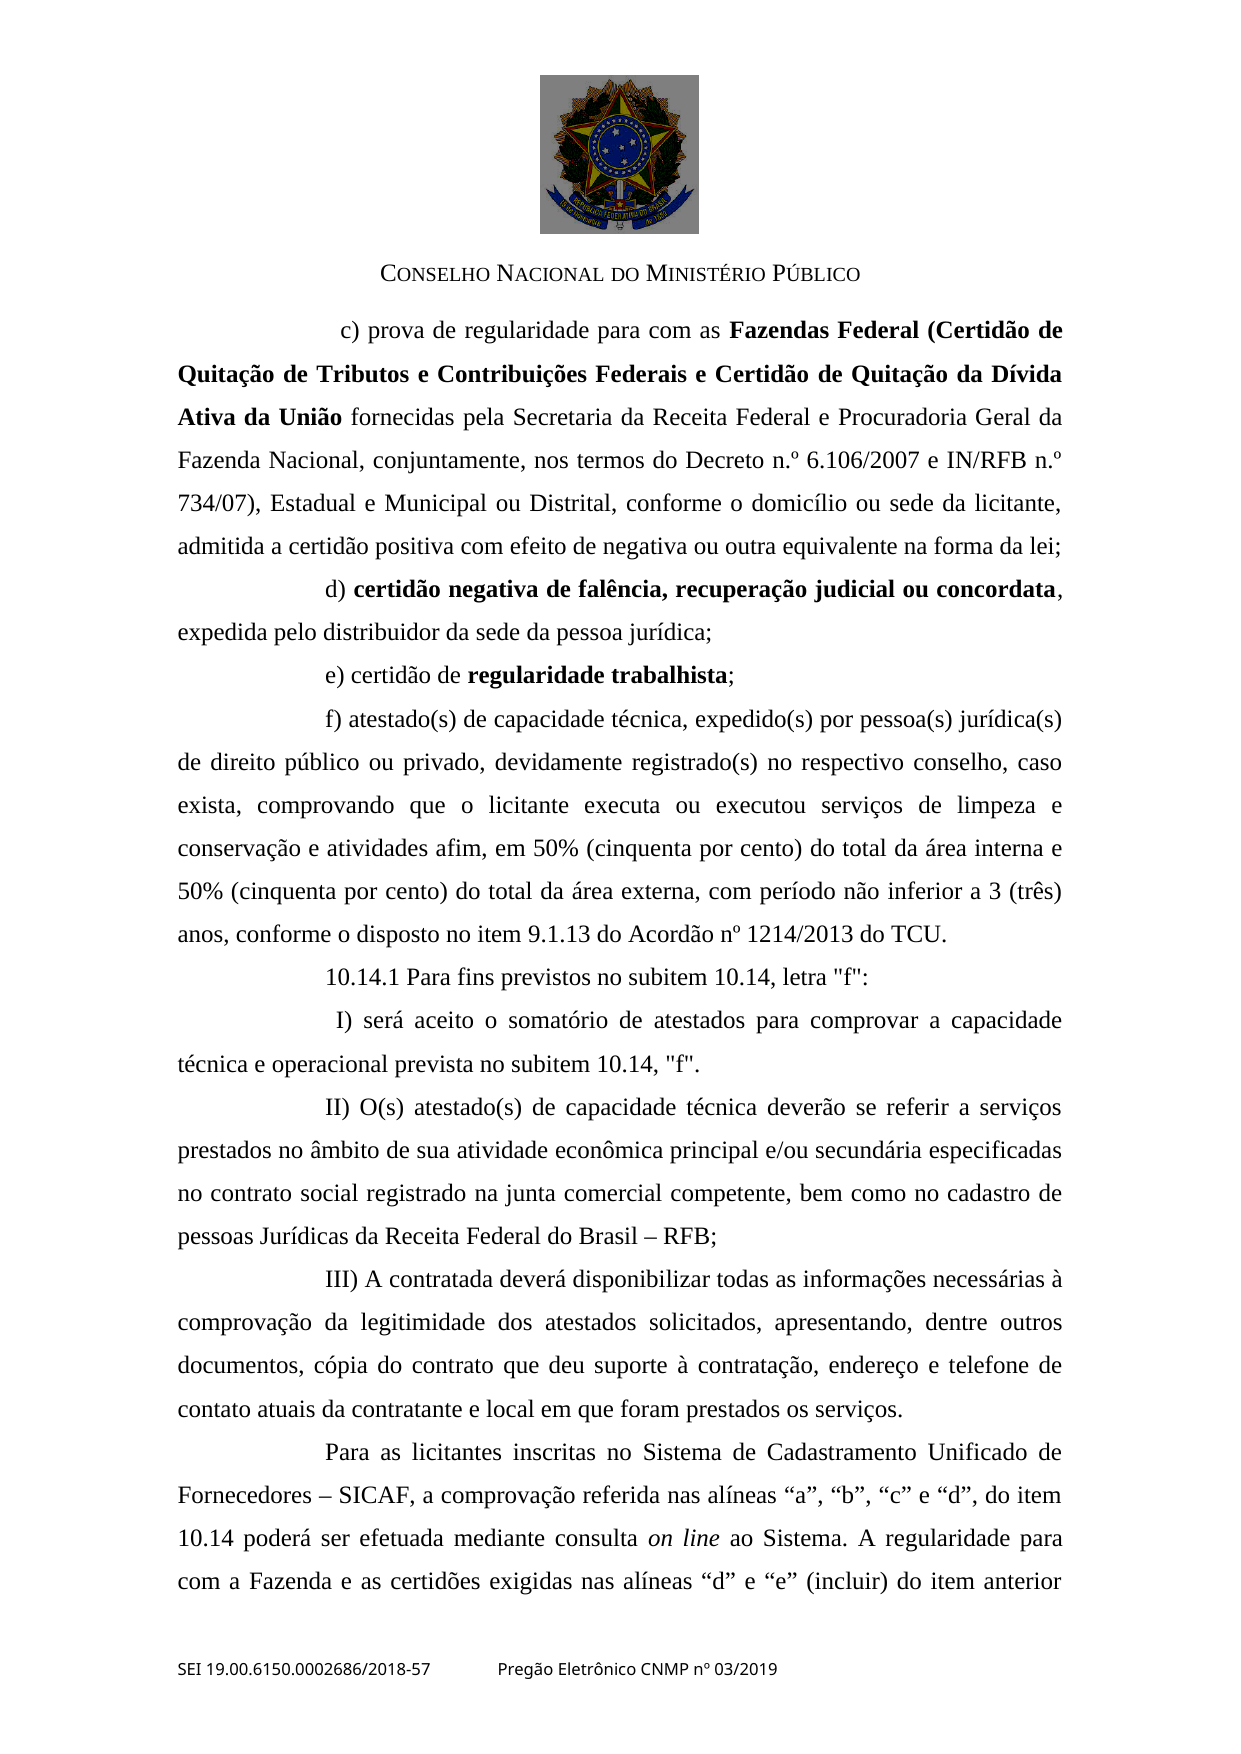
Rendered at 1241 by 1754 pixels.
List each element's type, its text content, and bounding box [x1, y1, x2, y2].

text I) será aceito o somatório de atestados para comprovar a capacidade técnica e operacional prevista no subitem 10.14, "f". [177, 1006, 1063, 1077]
text c) prova de regularidade para com as Fazendas Federal (Certidão de Quitação de Tributos e Contribuições Federais e Certidão de Quitação da Dívida Ativa da União fornecidas pela Secretaria da Receita Federal e Procuradoria Geral da Fazenda Nacional, conjuntamente, nos termos do Decreto n.º 6.106/2007 e IN/RFB n.º 734/07), Estadual e Municipal ou Distrital, conforme o domicílio ou sede da licitante, admitida a certidão positiva com efeito de negativa ou outra equivalente na forma da lei; [177, 316, 1063, 560]
text f) atestado(s) de capacidade técnica, expedido(s) por pessoa(s) jurídica(s) de direito público ou privado, devidamente registrado(s) no respectivo conselho, caso exista, comprovando que o licitante executa ou executou serviços de limpeza e conservação e atividades afim, em 50% (cinquenta por cento) do total da área interna e 50% (cinquenta por cento) do total da área externa, com período não inferior a 3 (três) anos, conforme o disposto no item 9.1.13 do Acordão nº 1214/2013 do TCU. [177, 704, 1063, 948]
text III) A contratada deverá disponibilizar todas as informações necessárias à comprovação da legitimidade dos atestados solicitados, apresentando, dentre outros documentos, cópia do contrato que deu suporte à contratação, endereço e telefone de contato atuais da contratante e local em que foram prestados os serviços. [177, 1264, 1063, 1422]
text e) certidão de regularidade trabalhista; [177, 661, 1063, 689]
text 10.14.1 Para fins previstos no subitem 10.14, letra "f": [177, 962, 1063, 991]
text d) certidão negativa de falência, recuperação judicial ou concordata, expedida pelo distribuidor da sede da pessoa jurídica; [177, 574, 1063, 646]
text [177, 1437, 1063, 1566]
text II) O(s) atestado(s) de capacidade técnica deverão se referir a serviços prestados no âmbito de sua atividade econômica principal e/ou secundária especificadas no contrato social registrado na junta comercial competente, bem como no cadastro de pessoas Jurídicas da Receita Federal do Brasil – RFB; [177, 1092, 1063, 1250]
